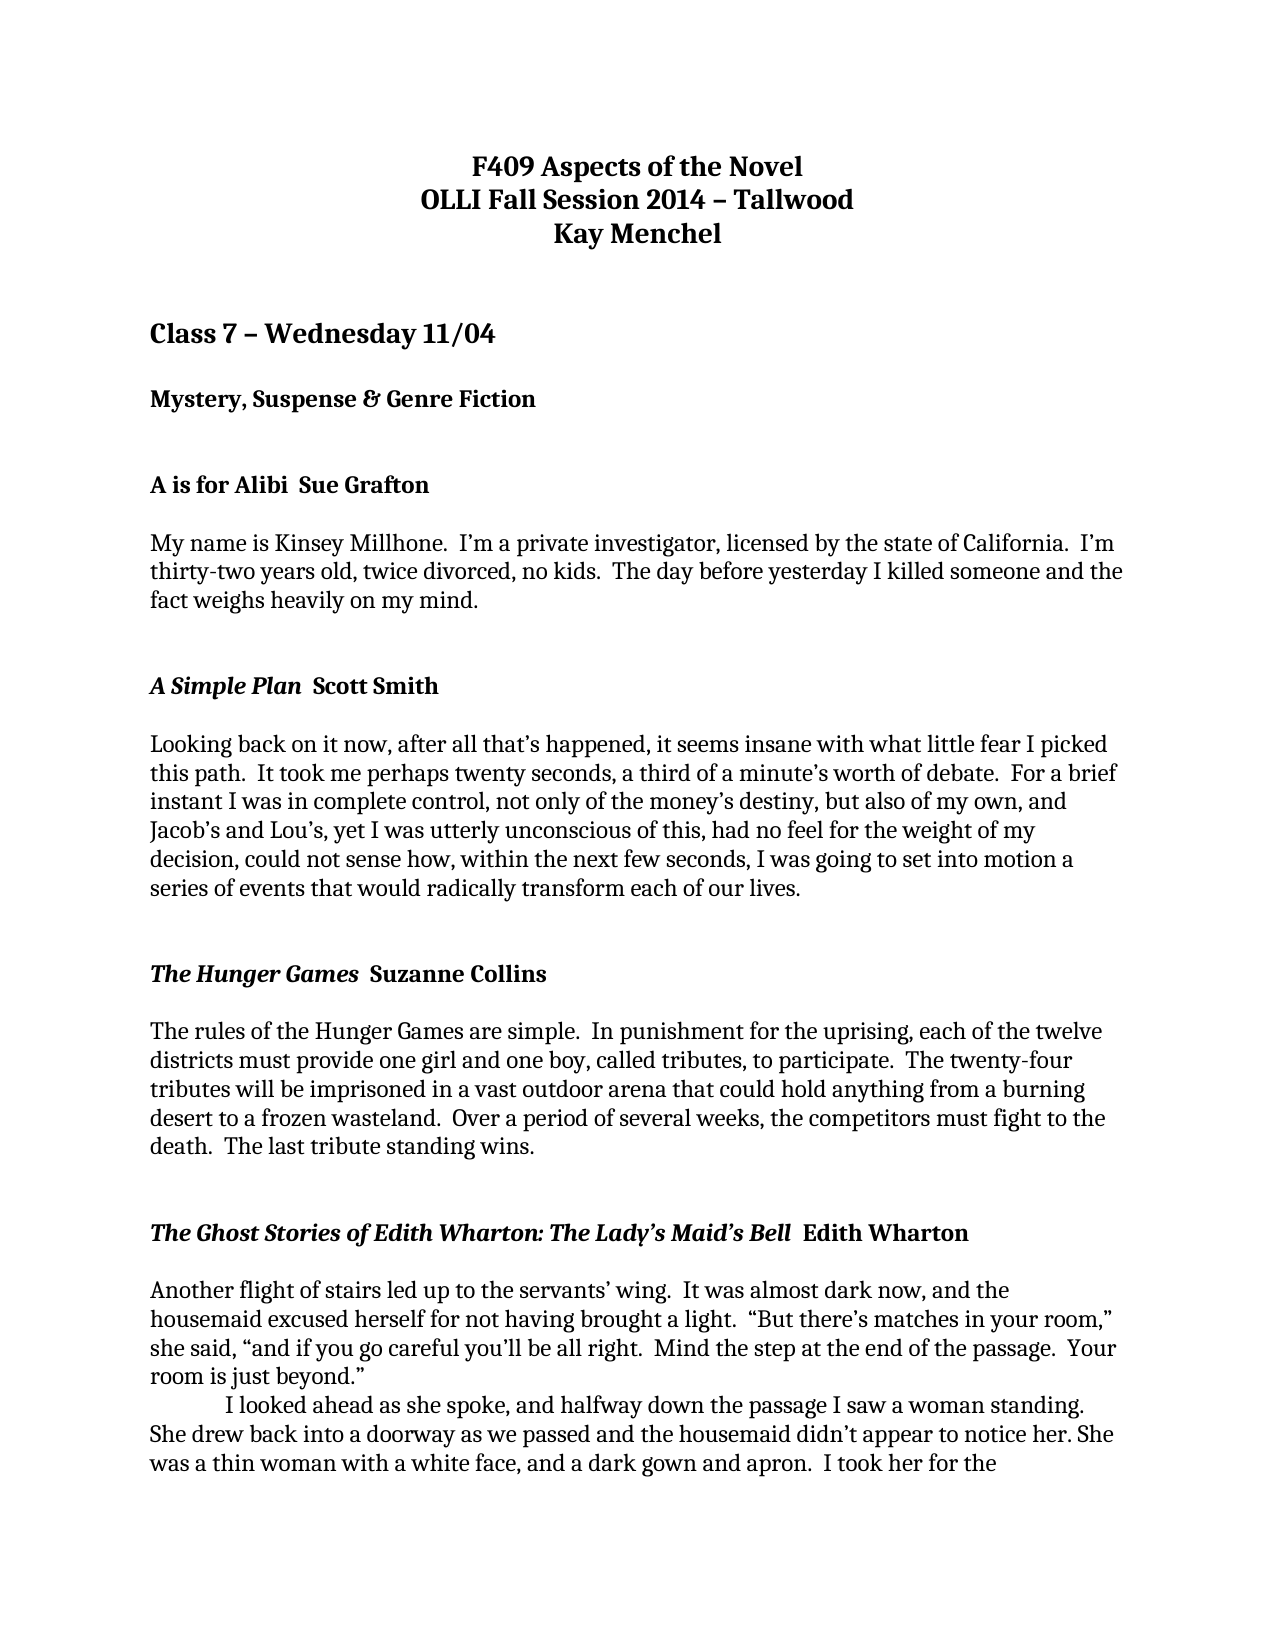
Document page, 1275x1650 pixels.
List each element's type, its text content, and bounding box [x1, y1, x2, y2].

text My name is Kinsey Millhone. I’m a private investigator, licensed by the state of California. I’m thirty-two years old, twice divorced, no kids. The day before yesterday I killed someone and the fact weighs heavily on my mind. [150, 528, 1125, 615]
text Class 7 – Wednesday 11/04 [150, 318, 1125, 351]
text F409 Aspects of the Novel [150, 150, 1125, 183]
text OLLI Fall Session 2014 – Tallwood [150, 183, 1125, 217]
text Kay Menchel [150, 217, 1125, 251]
text Looking back on it now, after all that’s happened, it seems insane with what little fear I picked this path. It took me perhaps twenty seconds, a third of a minute’s worth of debate. For a brief instant I was in complete control, not only of the money’s destiny, but also of my own, and Jacob’s and Lou’s, yet I was utterly unconscious of this, had no feel for the weight of my decision, could not sense how, within the next few seconds, I was going to set into motion a series of events that would radically transform each of our lives. [150, 730, 1125, 902]
text A Simple Plan Scott Smith [150, 672, 1125, 701]
text The rules of the Hunger Games are simple. In punishment for the uprising, each of the twelve districts must provide one girl and one boy, called tributes, to participate. The twenty-four tributes will be imprisoned in a vast outdoor arena that could hold anything from a burning desert to a frozen wasteland. Over a period of several weeks, the competitors must fight to the death. The last tribute standing wins. [150, 1017, 1125, 1161]
text Mystery, Suspense & Genre Fiction [150, 385, 1125, 413]
text The Ghost Stories of Edith Wharton: The Lady’s Maid’s Bell Edith Wharton [150, 1218, 1125, 1247]
text Another flight of stairs led up to the servants’ wing. It was almost dark now, and the housemaid excused herself for not having brought a light. “But there’s matches in your room,” she said, “and if you go careful you’ll be all right. Mind the step at the end of the passage. Your room is just beyond.” [150, 1276, 1125, 1391]
text A is for Alibi Sue Grafton [150, 471, 1125, 500]
text The Hunger Games Suzanne Collins [150, 960, 1125, 988]
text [150, 1391, 1125, 1477]
